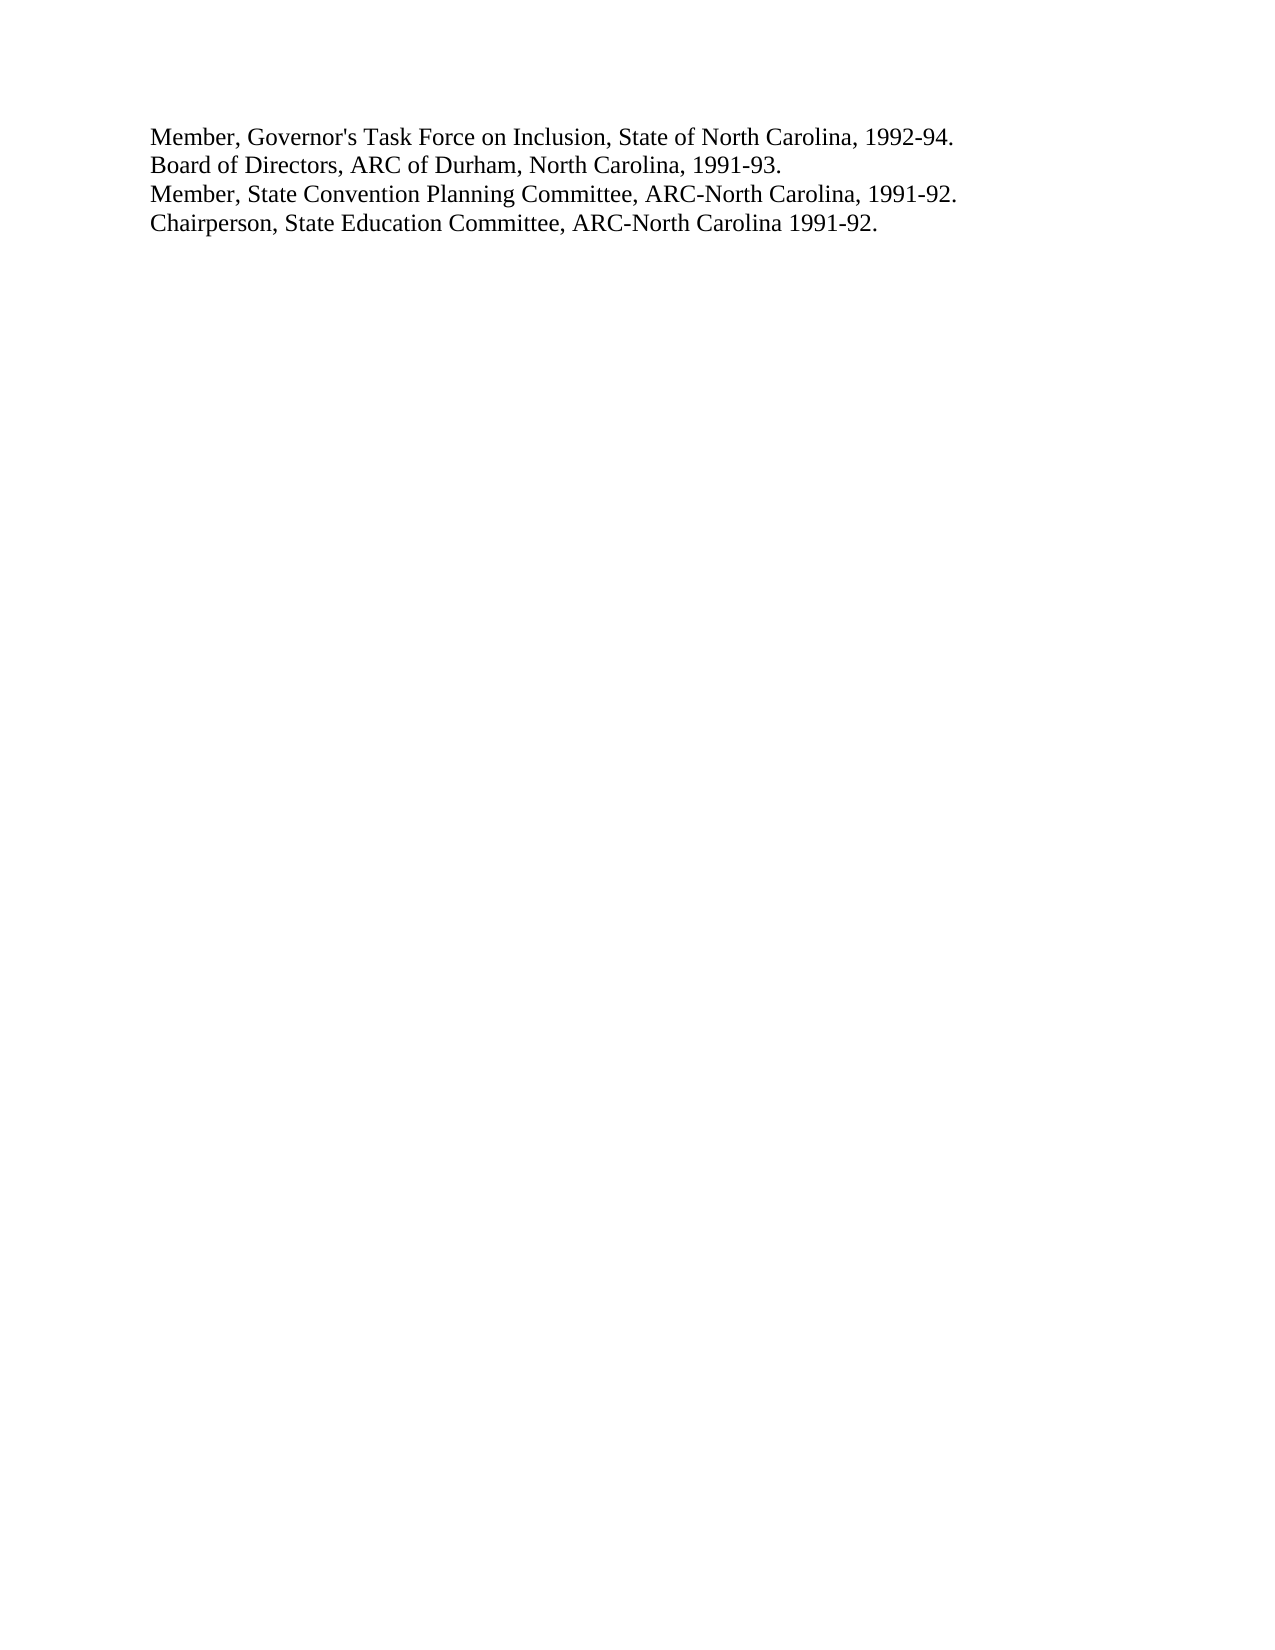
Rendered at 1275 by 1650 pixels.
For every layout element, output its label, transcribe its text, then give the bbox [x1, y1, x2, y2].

text Chairperson, State Education Committee, ARC-North Carolina 1991-92. [150, 208, 1134, 237]
text Board of Directors, ARC of Durham, North Carolina, 1991-93. [150, 151, 1134, 179]
text Member, State Convention Planning Committee, ARC-North Carolina, 1991-92. [150, 179, 1134, 208]
text Member, Governor's Task Force on Inclusion, State of North Carolina, 1992-94. [150, 122, 1134, 151]
